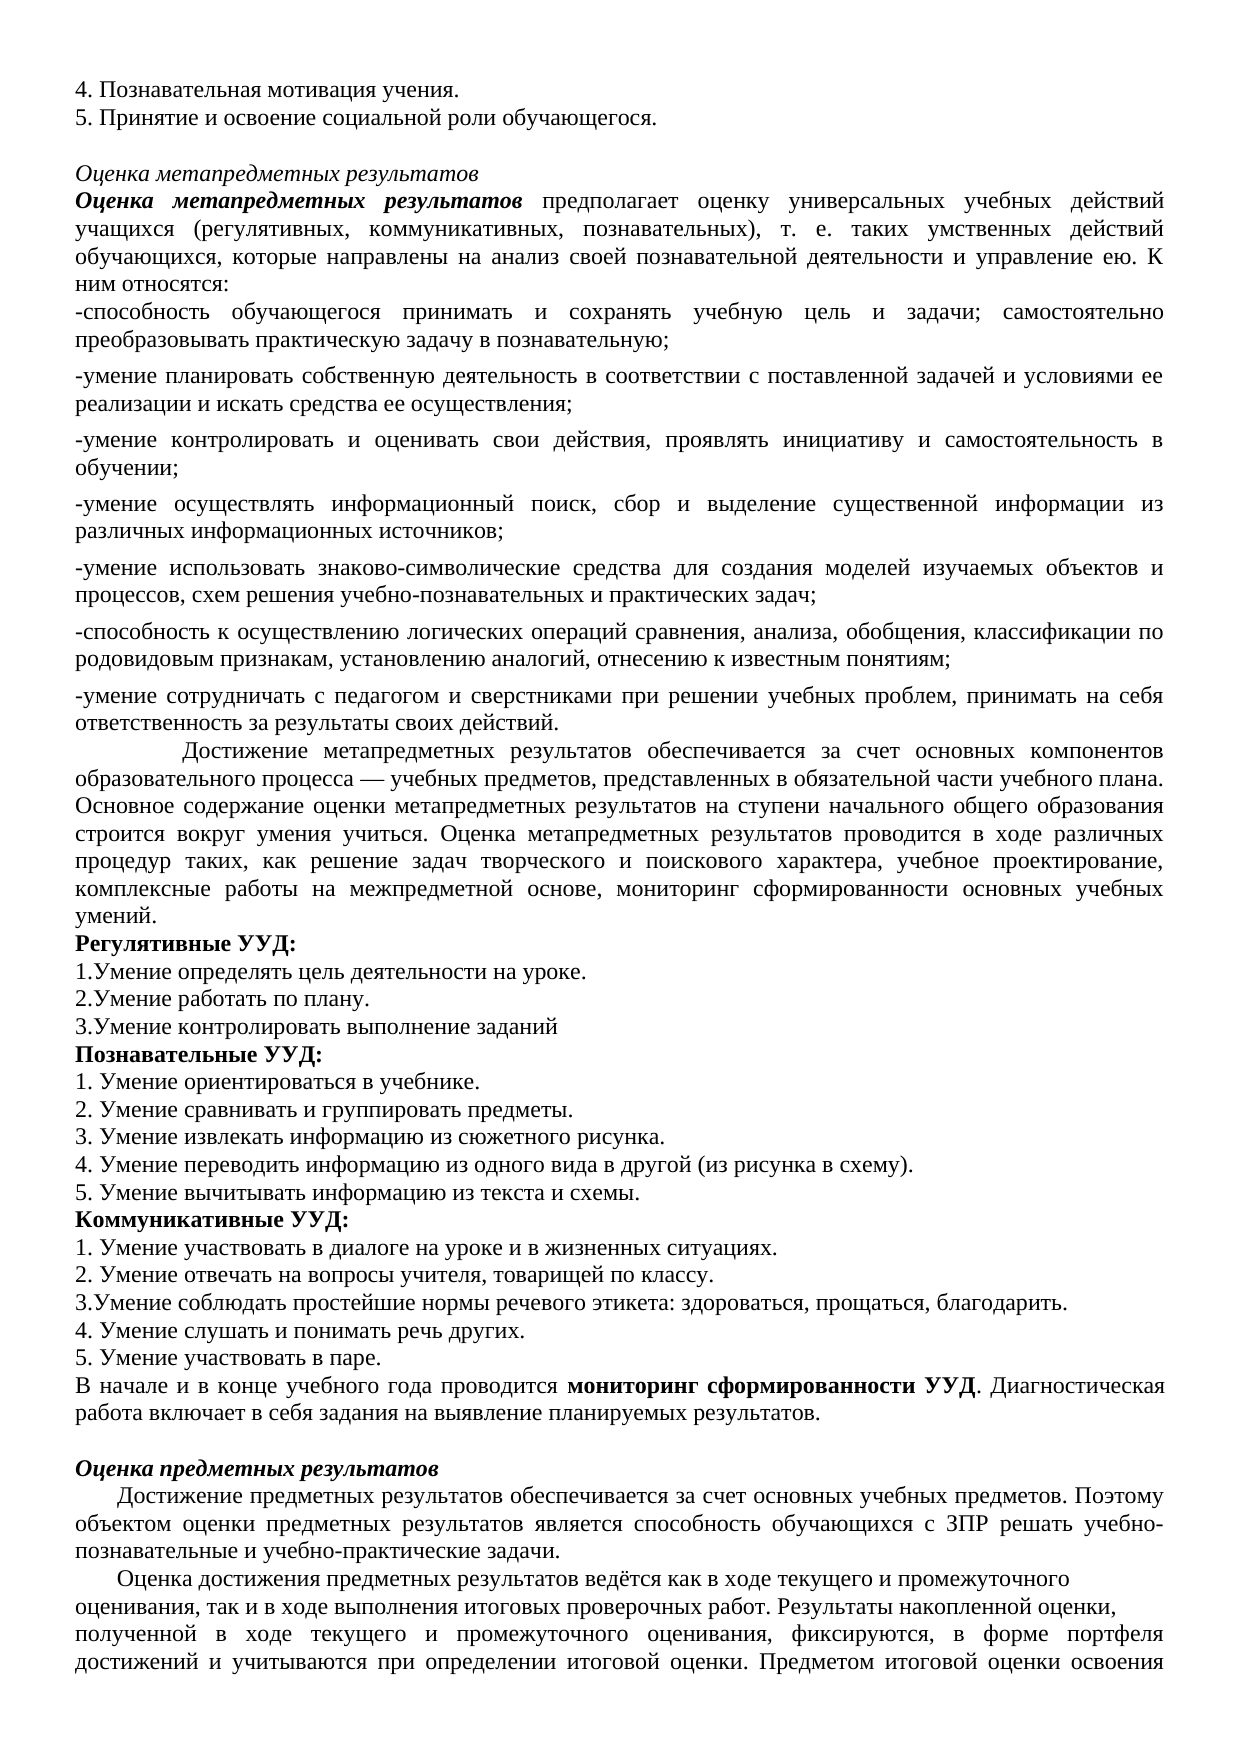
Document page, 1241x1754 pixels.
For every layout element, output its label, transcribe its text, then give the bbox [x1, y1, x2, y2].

text 2. Умение отвечать на вопросы учителя, товарищей по классу. [75, 1260, 1165, 1288]
text 1.Умение определять цель деятельности на уроке. [75, 957, 1165, 984]
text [75, 1619, 1165, 1674]
text -умение использовать знаково-символические средства для создания моделей изучаемых объектов и процессов, схем решения учебно-познавательных и практических задач; [75, 553, 1165, 608]
text Оценка предметных результатов [75, 1454, 1165, 1481]
text 4. Познавательная мотивация учения. [75, 75, 1165, 103]
text 4. Умение переводить информацию из одного вида в другой (из рисунка в схему). [75, 1150, 1165, 1178]
text Регулятивные УУД: [75, 929, 1165, 957]
text 5. Принятие и освоение социальной роли обучающегося. [75, 103, 1165, 130]
text В начале и в конце учебного года проводится мониторинг сформированности УУД. Диагностическая работа включает в себя задания на выявление планируемых результатов. [75, 1371, 1165, 1426]
text -умение сотрудничать с педагогом и сверстниками при решении учебных проблем, принимать на себя ответственность за результаты своих действий. [75, 681, 1165, 736]
text -умение осуществлять информационный поиск, сбор и выделение существенной информации из различных информационных источников; [75, 489, 1165, 544]
text -способность обучающегося принимать и сохранять учебную цель и задачи; самостоятельно преобразовывать практическую задачу в познавательную; [75, 297, 1165, 352]
text 1. Умение участвовать в диалоге на уроке и в жизненных ситуациях. [75, 1233, 1165, 1260]
text -способность к осуществлению логических операций сравнения, анализа, обобщения, классификации по родовидовым признакам, установлению аналогий, отнесению к известным понятиям; [75, 617, 1165, 672]
text Достижение предметных результатов обеспечивается за счет основных учебных предметов. Поэтому объектом оценки предметных результатов является способность обучающихся с ЗПР решать учебно-познавательные и учебно-практические задачи. [75, 1481, 1165, 1564]
text Достижение метапредметных результатов обеспечивается за счет основных компонентов образовательного процесса — учебных предметов, представленных в обязательной части учебного плана. Основное содержание оценки метапредметных результатов на ступени начального общего образования строится вокруг умения учиться. Оценка метапредметных результатов проводится в ходе различных процедур таких, как решение задач творческого и поискового характера, учебное проектирование, комплексные работы на межпредметной основе, мониторинг сформированности основных учебных умений. [75, 736, 1165, 929]
text 4. Умение слушать и понимать речь других. [75, 1316, 1165, 1343]
text 5. Умение вычитывать информацию из текста и схемы. [75, 1178, 1165, 1205]
text 5. Умение участвовать в паре. [75, 1343, 1165, 1371]
text Оценка метапредметных результатов [75, 159, 1165, 187]
text оценивания, так и в ходе выполнения итоговых проверочных работ. Результаты накопленной оценки, [75, 1592, 1165, 1619]
text Коммуникативные УУД: [75, 1205, 1165, 1233]
text 1. Умение ориентироваться в учебнике. [75, 1067, 1165, 1095]
text Познавательные УУД: [75, 1039, 1165, 1067]
text 3.Умение контролировать выполнение заданий [75, 1012, 1165, 1039]
text -умение контролировать и оценивать свои действия, проявлять инициативу и самостоятельность в обучении; [75, 425, 1165, 480]
text -умение планировать собственную деятельность в соответствии с поставленной задачей и условиями ее реализации и искать средства ее осуществления; [75, 361, 1165, 416]
text 2.Умение работать по плану. [75, 984, 1165, 1012]
text 3.Умение соблюдать простейшие нормы речевого этикета: здороваться, прощаться, благодарить. [75, 1288, 1165, 1316]
text 3. Умение извлекать информацию из сюжетного рисунка. [75, 1122, 1165, 1150]
text Оценка достижения предметных результатов ведётся как в ходе текущего и промежуточного [75, 1564, 1165, 1592]
text 2. Умение сравнивать и группировать предметы. [75, 1095, 1165, 1122]
text Оценка метапредметных результатов предполагает оценку универсальных учебных действий учащихся (регулятивных, коммуникативных, познавательных), т. е. таких умственных действий обучающихся, которые направлены на анализ своей познавательной деятельности и управление ею. К ним относятся: [75, 187, 1165, 297]
